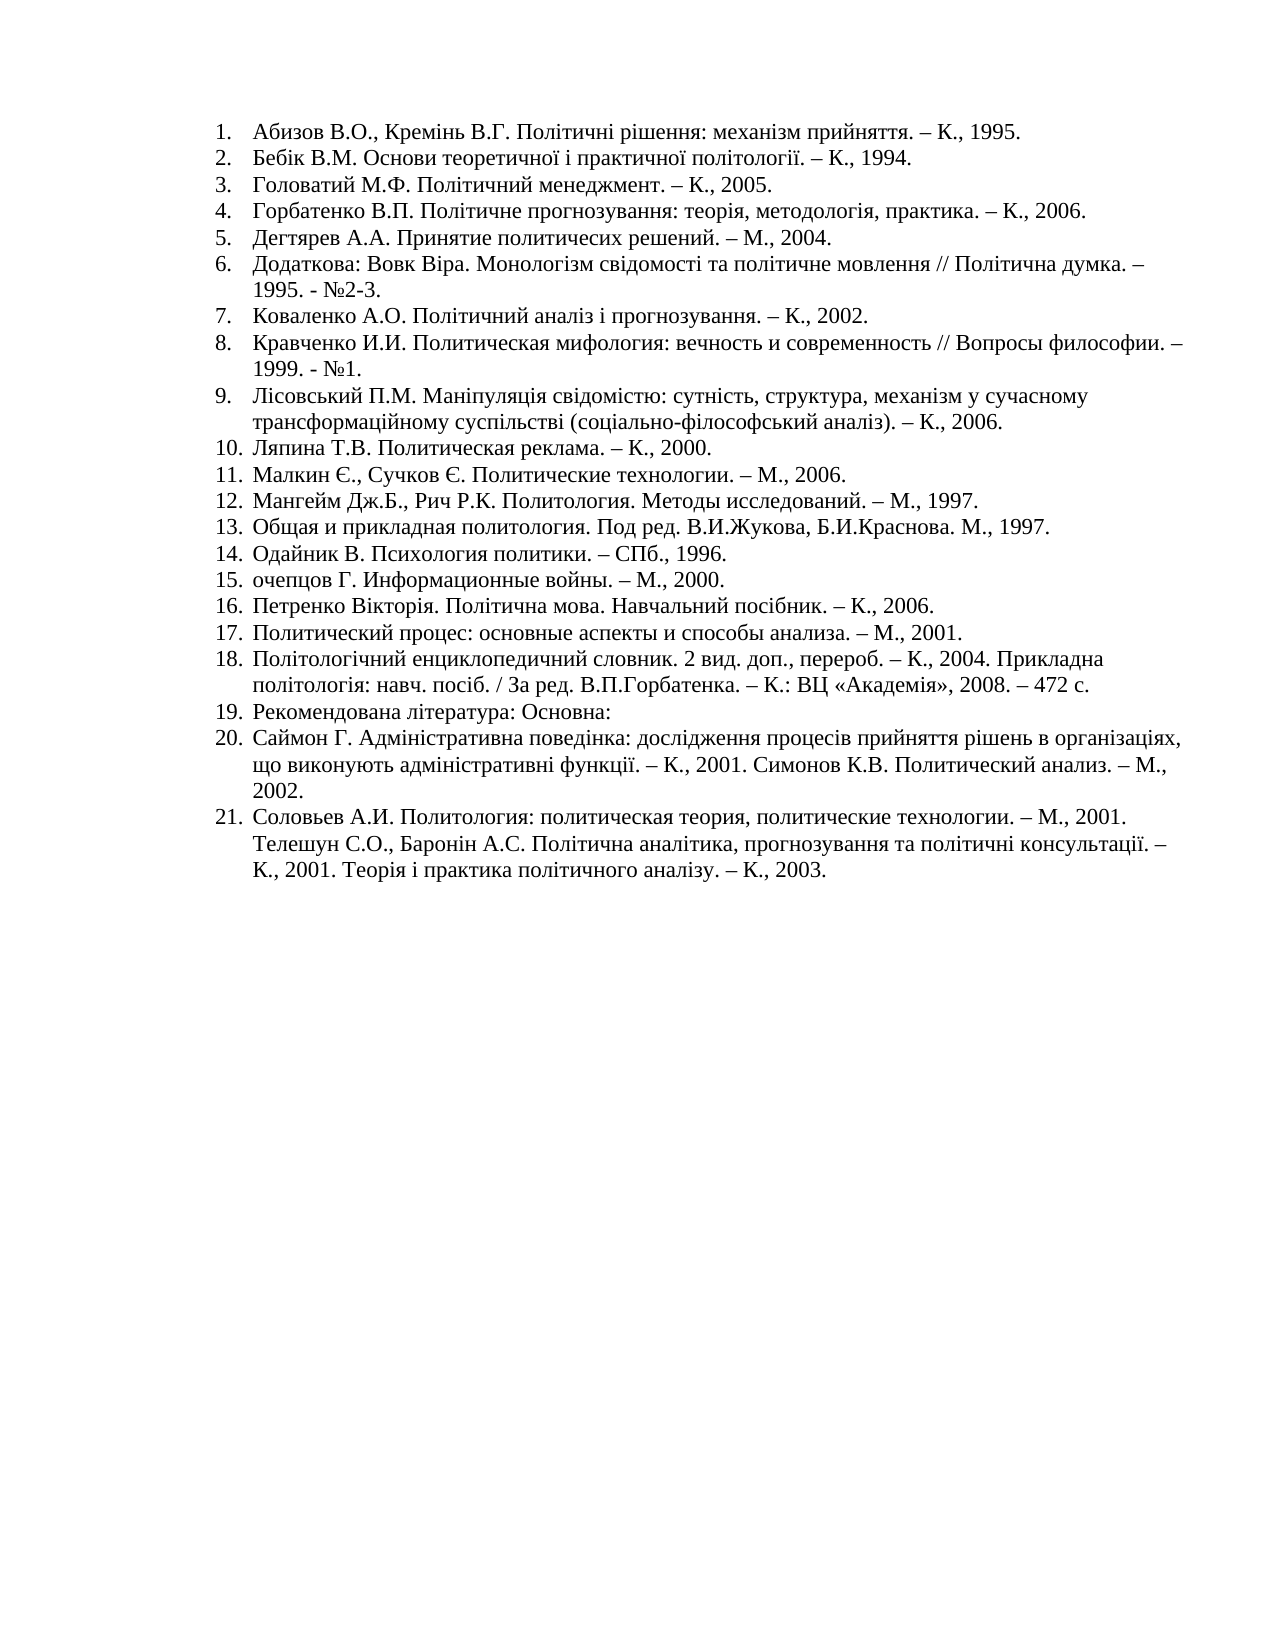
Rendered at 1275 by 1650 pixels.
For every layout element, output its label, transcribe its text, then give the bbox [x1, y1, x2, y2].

list очепцов Г. Информационные войны. – М., 2000. [215, 566, 1186, 592]
list Политический процес: основные аспекты и способы анализа. – М., 2001. [215, 619, 1186, 645]
list Кравченко И.И. Политическая мифология: вечность и современность // Вопросы философии. – 1999. - №1. [215, 329, 1186, 382]
list Лісовський П.М. Маніпуляція свідомістю: сутність, структура, механізм у сучасному трансформаційному суспільстві (соціально-філософський аналіз). – К., 2006. [215, 382, 1186, 434]
list Рекомендована література: Основна: [215, 698, 1186, 724]
list Коваленко А.О. Політичний аналіз і прогнозування. – К., 2002. [215, 303, 1186, 329]
list Горбатенко В.П. Політичне прогнозування: теорія, методологія, практика. – К., 2006. [215, 197, 1186, 223]
list Соловьев А.И. Политология: политическая теория, политические технологии. – М., 2001. Телешун С.О., Баронін А.С. Політична аналітика, прогнозування та політичні консультації. – К., 2001. Теорія і практика політичного аналізу. – К., 2003. [215, 803, 1186, 882]
list Саймон Г. Адміністративна поведінка: дослідження процесів прийняття рішень в організаціях, що виконують адміністративні функції. – К., 2001. Симонов К.В. Политический анализ. – М., 2002. [215, 724, 1186, 803]
list Петренко Вікторія. Політична мова. Навчальний посібник. – К., 2006. [215, 592, 1186, 619]
list Абизов В.О., Кремінь В.Г. Політичні рішення: механізм прийняття. – К., 1995. [215, 118, 1186, 144]
list Малкин Є., Сучков Є. Политические технологии. – М., 2006. [215, 461, 1186, 487]
list Ляпина Т.В. Политическая реклама. – К., 2000. [215, 434, 1186, 461]
list Мангейм Дж.Б., Рич Р.К. Политология. Методы исследований. – М., 1997. [215, 487, 1186, 513]
list Одайник В. Психология политики. – СПб., 1996. [215, 540, 1186, 566]
list Дегтярев А.А. Принятие политичесих решений. – М., 2004. [215, 223, 1186, 250]
list Додаткова: Вовк Віра. Монологізм свідомості та політичне мовлення // Політична думка. – 1995. - №2-3. [215, 250, 1186, 303]
list Головатий М.Ф. Політичний менеджмент. – К., 2005. [215, 171, 1186, 197]
list Бебік В.М. Основи теоретичної і практичної політології. – К., 1994. [215, 144, 1186, 171]
list Общая и прикладная политология. Под ред. В.И.Жукова, Б.И.Краснова. М., 1997. [215, 513, 1186, 540]
list Політологічний енциклопедичний словник. 2 вид. доп., перероб. – К., 2004. Прикладна політологія: навч. посіб. / За ред. В.П.Горбатенка. – К.: ВЦ «Академія», 2008. – 472 с. [215, 645, 1186, 698]
